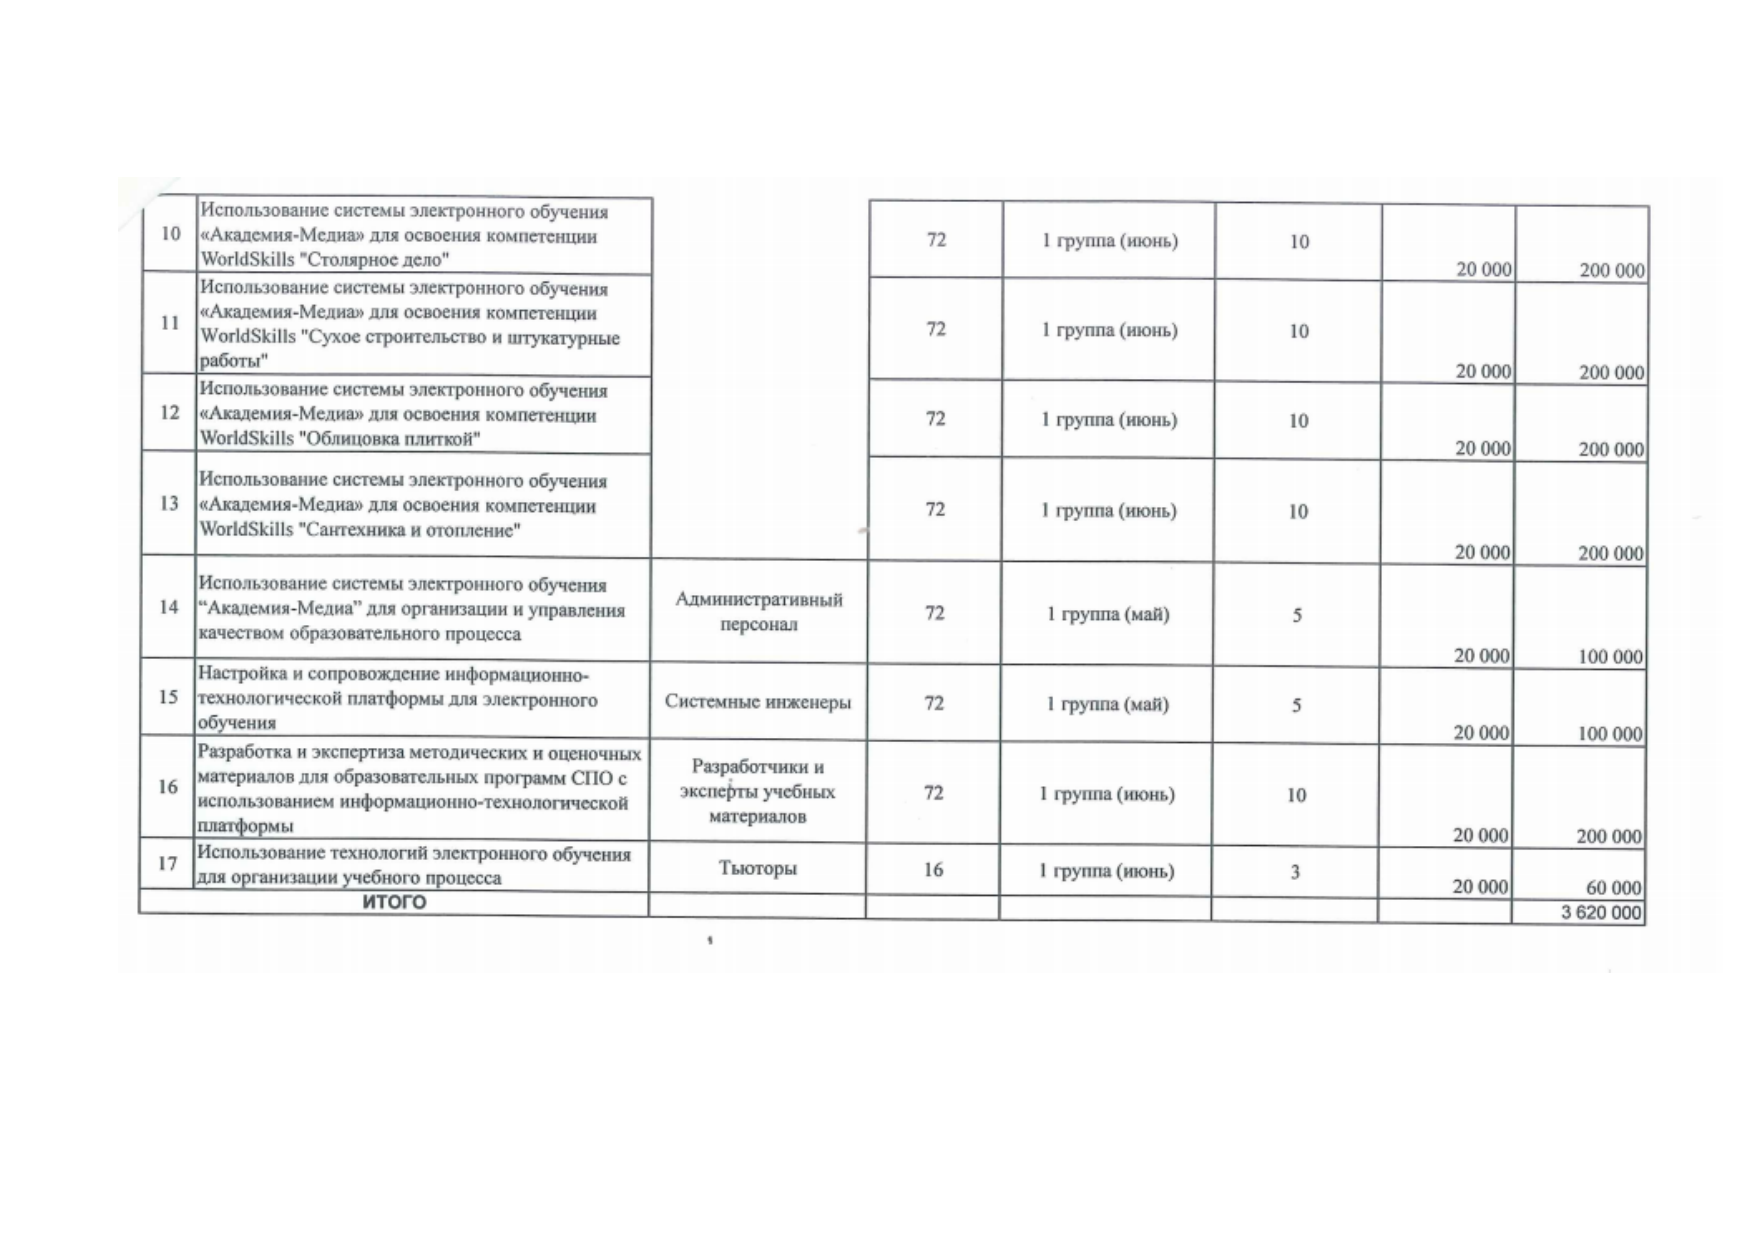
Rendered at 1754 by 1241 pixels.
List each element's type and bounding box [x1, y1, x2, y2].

picture [118, 177, 1724, 973]
